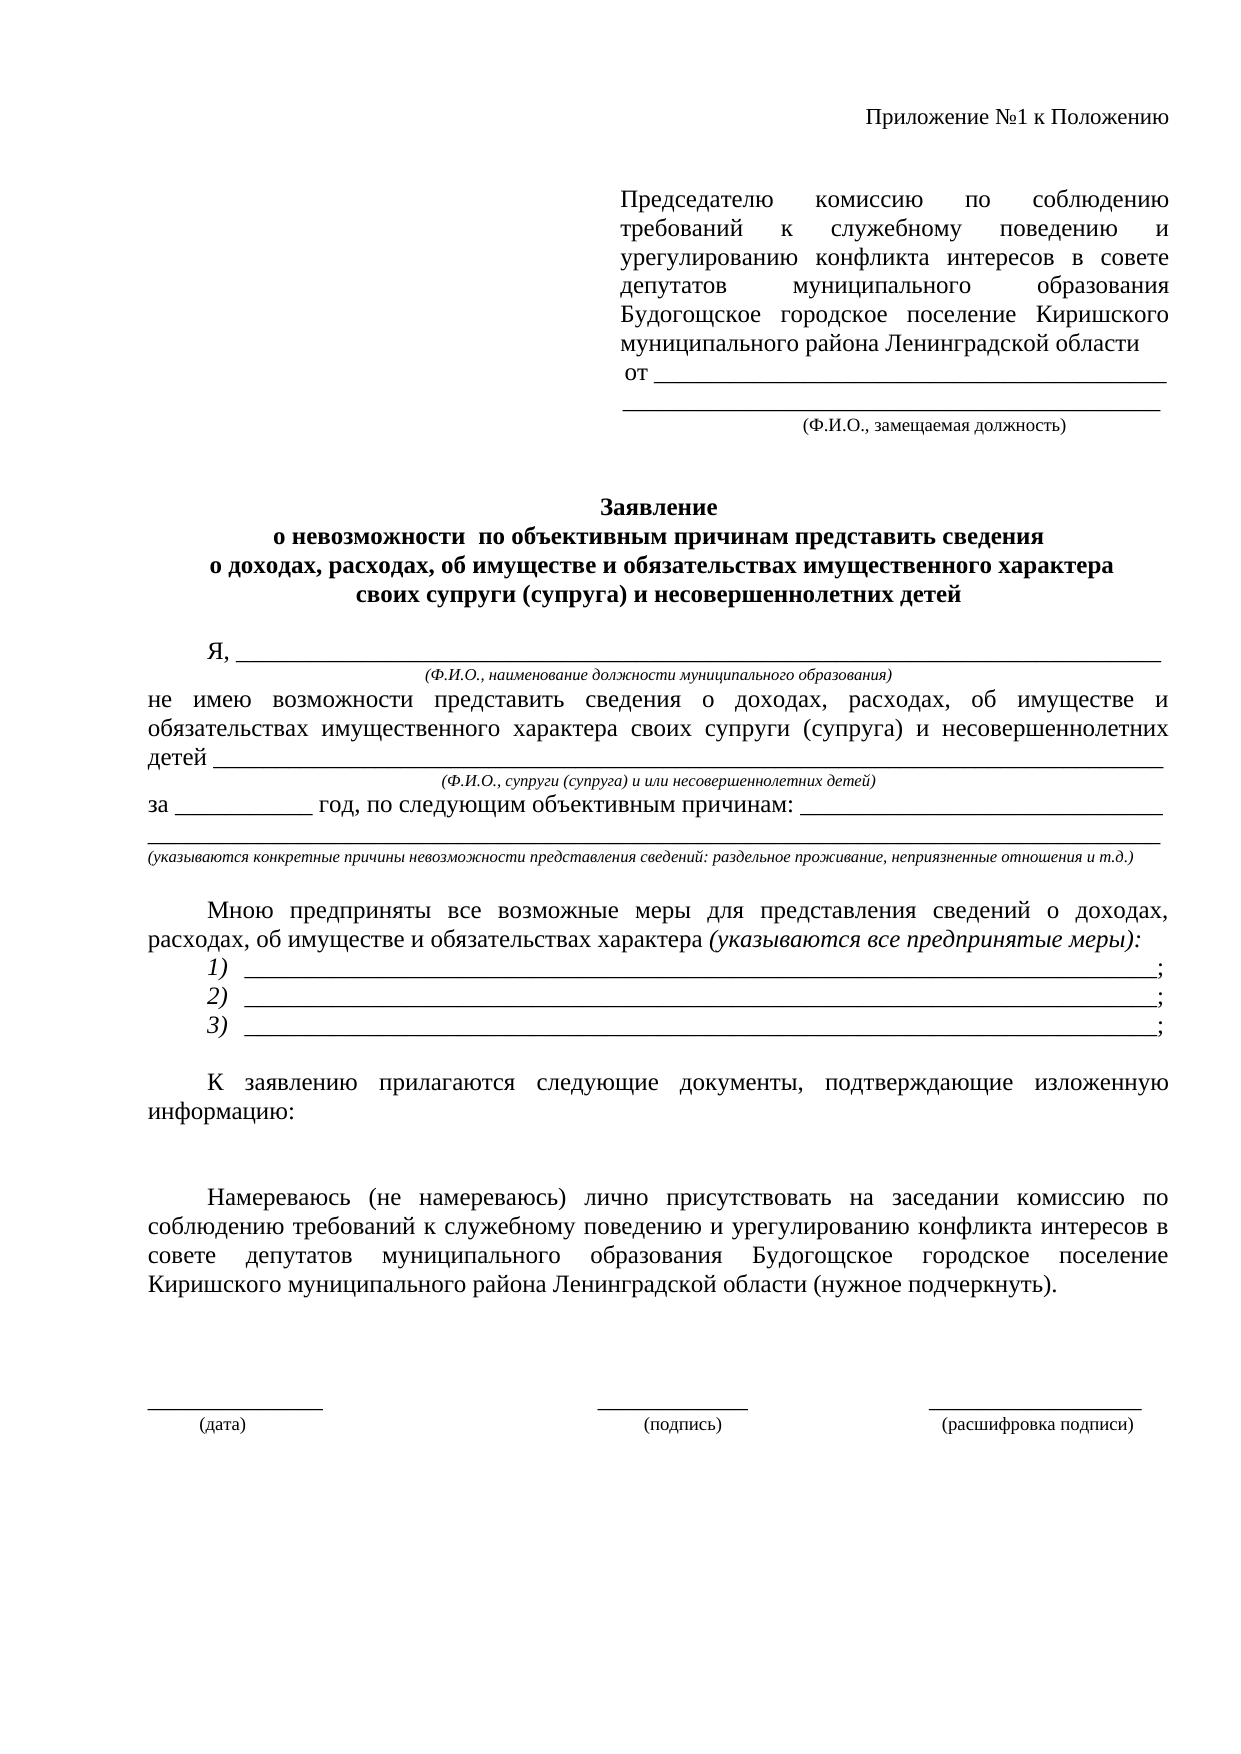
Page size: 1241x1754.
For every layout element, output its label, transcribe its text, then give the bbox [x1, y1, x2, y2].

text (Ф.И.О., наименование должности муниципального образования) [148, 665, 1169, 684]
text _________________________________________________________________________________ (указываются конкретные причины невозможности представления сведений: раздельное проживание, неприязненные отношения и т.д.) [148, 818, 1169, 866]
text Приложение №1 к Положению [148, 103, 1169, 130]
text ___________________________________________ [148, 385, 1169, 414]
text Я, __________________________________________________________________________ [148, 636, 1169, 665]
text о невозможности по объективным причинам представить сведения [148, 521, 1169, 550]
text Председателю комиссию по соблюдению требований к служебному поведению и урегулированию конфликта интересов в совете депутатов муниципального образования Будогощское городское поселение Киришского муниципального района Ленинградской области [620, 184, 1169, 357]
list _________________________________________________________________________; [207, 1010, 1169, 1039]
text ______________ ____________ _________________ [148, 1384, 1169, 1412]
text от _________________________________________ [148, 357, 1169, 385]
text К заявлению прилагаются следующие документы, подтверждающие изложенную информацию: [148, 1067, 1169, 1125]
text (Ф.И.О., замещаемая должность) [148, 414, 1169, 436]
text Мною предприняты все возможные меры для представления сведений о доходах, расходах, об имуществе и обязательствах характера (указываются все предпринятые меры): [148, 895, 1169, 952]
text (дата) (подпись) (расшифровка подписи) [148, 1412, 1169, 1434]
text Заявление [148, 492, 1169, 521]
text своих супруги (супруга) и несовершеннолетних детей [148, 579, 1169, 607]
text Намереваюсь (не намереваюсь) лично присутствовать на заседании комиссию по соблюдению требований к служебному поведению и урегулированию конфликта интересов в совете депутатов муниципального образования Будогощское городское поселение Киришского муниципального района Ленинградской области (нужное подчеркнуть). [148, 1182, 1169, 1297]
text о доходах, расходах, об имуществе и обязательствах имущественного характера [148, 550, 1169, 579]
list _________________________________________________________________________; [207, 981, 1169, 1010]
list _________________________________________________________________________; [207, 952, 1169, 981]
text (Ф.И.О., супруги (супруга) и или несовершеннолетних детей) [148, 770, 1169, 789]
text не имею возможности представить сведения о доходах, расходах, об имуществе и обязательствах имущественного характера своих супруги (супруга) и несовершеннолетних детей ____________________________________________________________________________ [148, 684, 1169, 770]
text за ___________ год, по следующим объективным причинам: _____________________________ [148, 789, 1169, 818]
